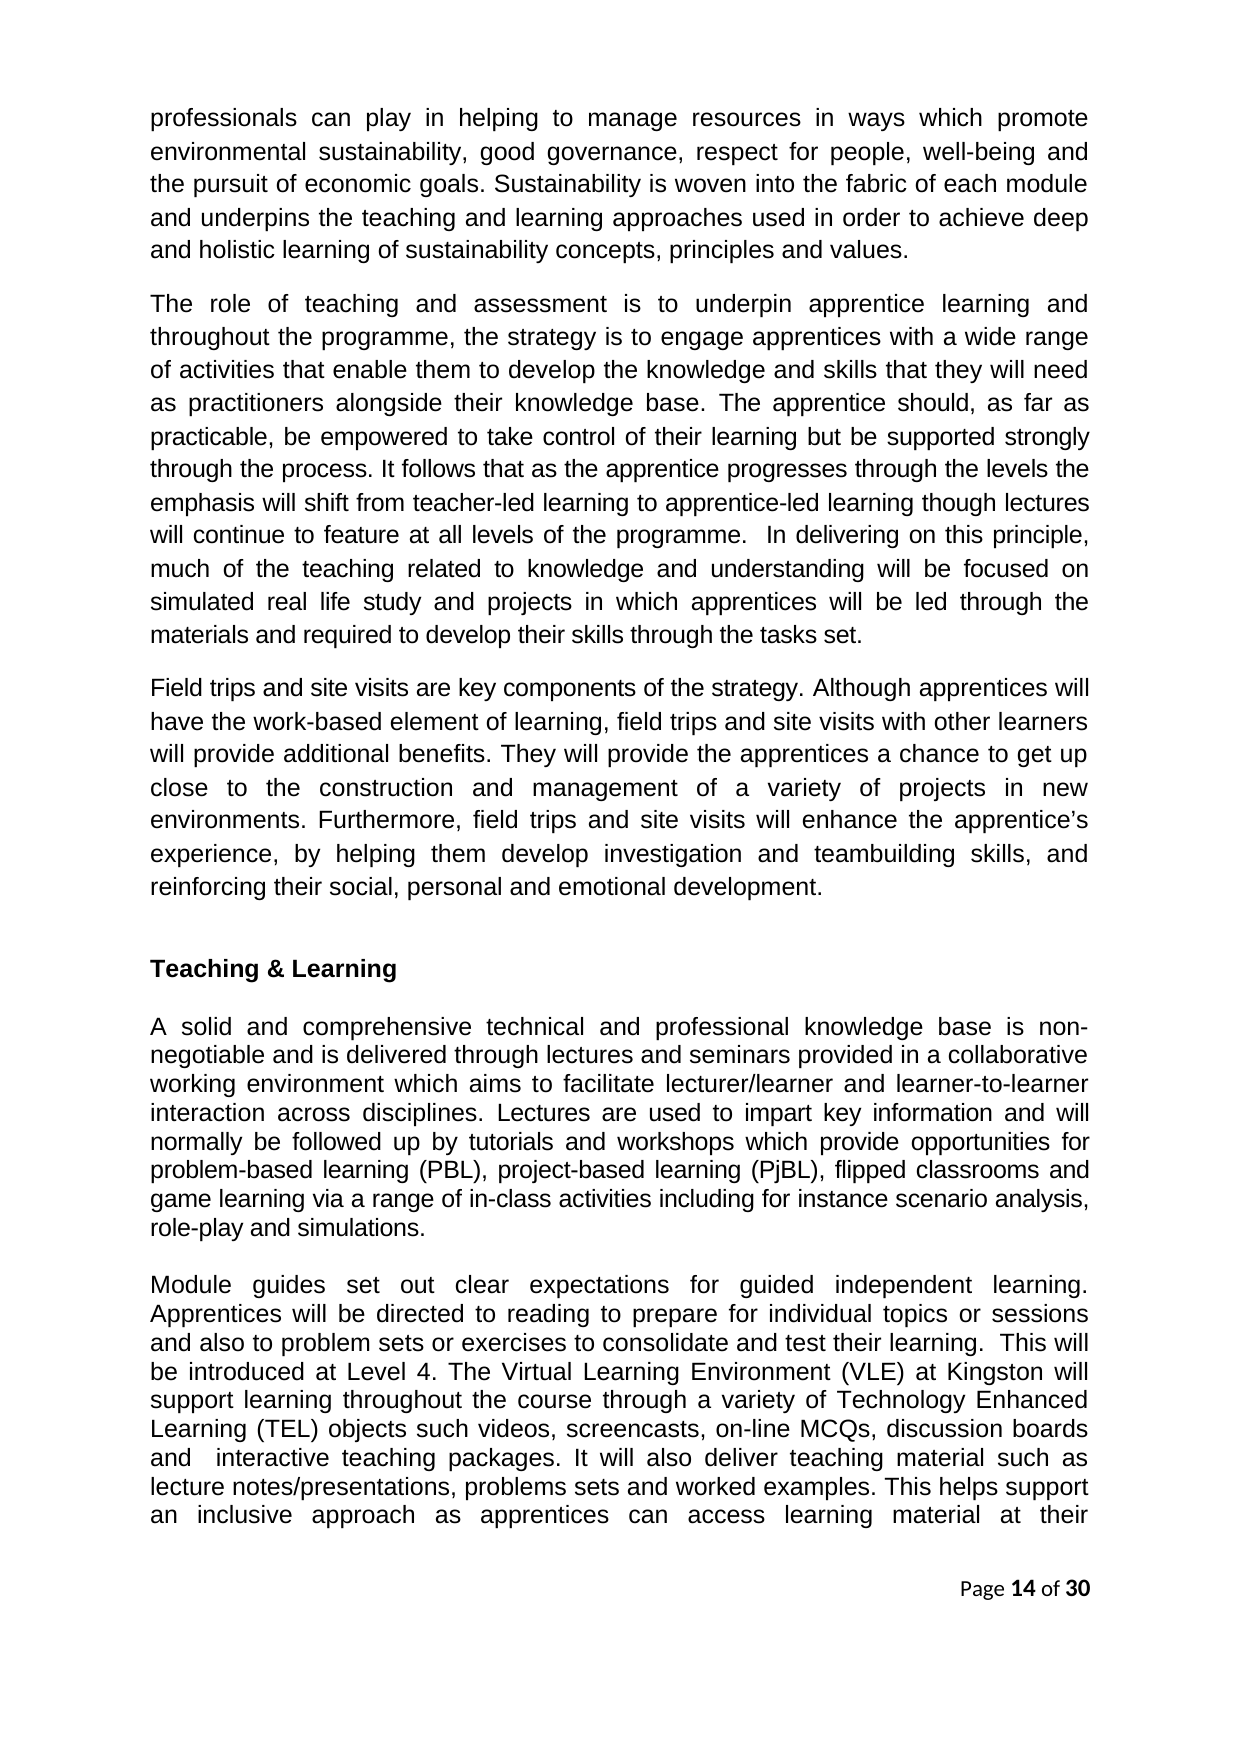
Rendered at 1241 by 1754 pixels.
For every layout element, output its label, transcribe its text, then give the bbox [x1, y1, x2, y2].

text Field trips and site visits are key components of the strategy. Although apprentices will have the work-based element of learning, field trips and site visits with other learners will provide additional benefits. They will provide the apprentices a chance to get up close to the construction and management of a variety of projects in new environments. Furthermore, field trips and site visits will enhance the apprentice’s experience, by helping them develop investigation and teambuilding skills, and reinforcing their social, personal and emotional development. [150, 673, 1090, 900]
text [150, 103, 1090, 264]
text Teaching & Learning [150, 954, 1090, 983]
text A solid and comprehensive technical and professional knowledge base is non-negotiable and is delivered through lectures and seminars provided in a collaborative working environment which aims to facilitate lecturer/learner and learner-to-learner interaction across disciplines. Lectures are used to impart key information and will normally be followed up by tutorials and workshops which provide opportunities for problem-based learning (PBL), project-based learning (PjBL), flipped classrooms and game learning via a range of in-class activities including for instance scenario analysis, role-play and simulations. [150, 1012, 1090, 1242]
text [150, 1270, 1090, 1529]
text The role of teaching and assessment is to underpin apprentice learning and throughout the programme, the strategy is to engage apprentices with a wide range of activities that enable them to develop the knowledge and skills that they will need as practitioners alongside their knowledge base. The apprentice should, as far as practicable, be empowered to take control of their learning but be supported strongly through the process. It follows that as the apprentice progresses through the levels the emphasis will shift from teacher-led learning to apprentice-led learning though lectures will continue to feature at all levels of the programme. In delivering on this principle, much of the teaching related to knowledge and understanding will be focused on simulated real life study and projects in which apprentices will be led through the materials and required to develop their skills through the tasks set. [150, 289, 1090, 648]
